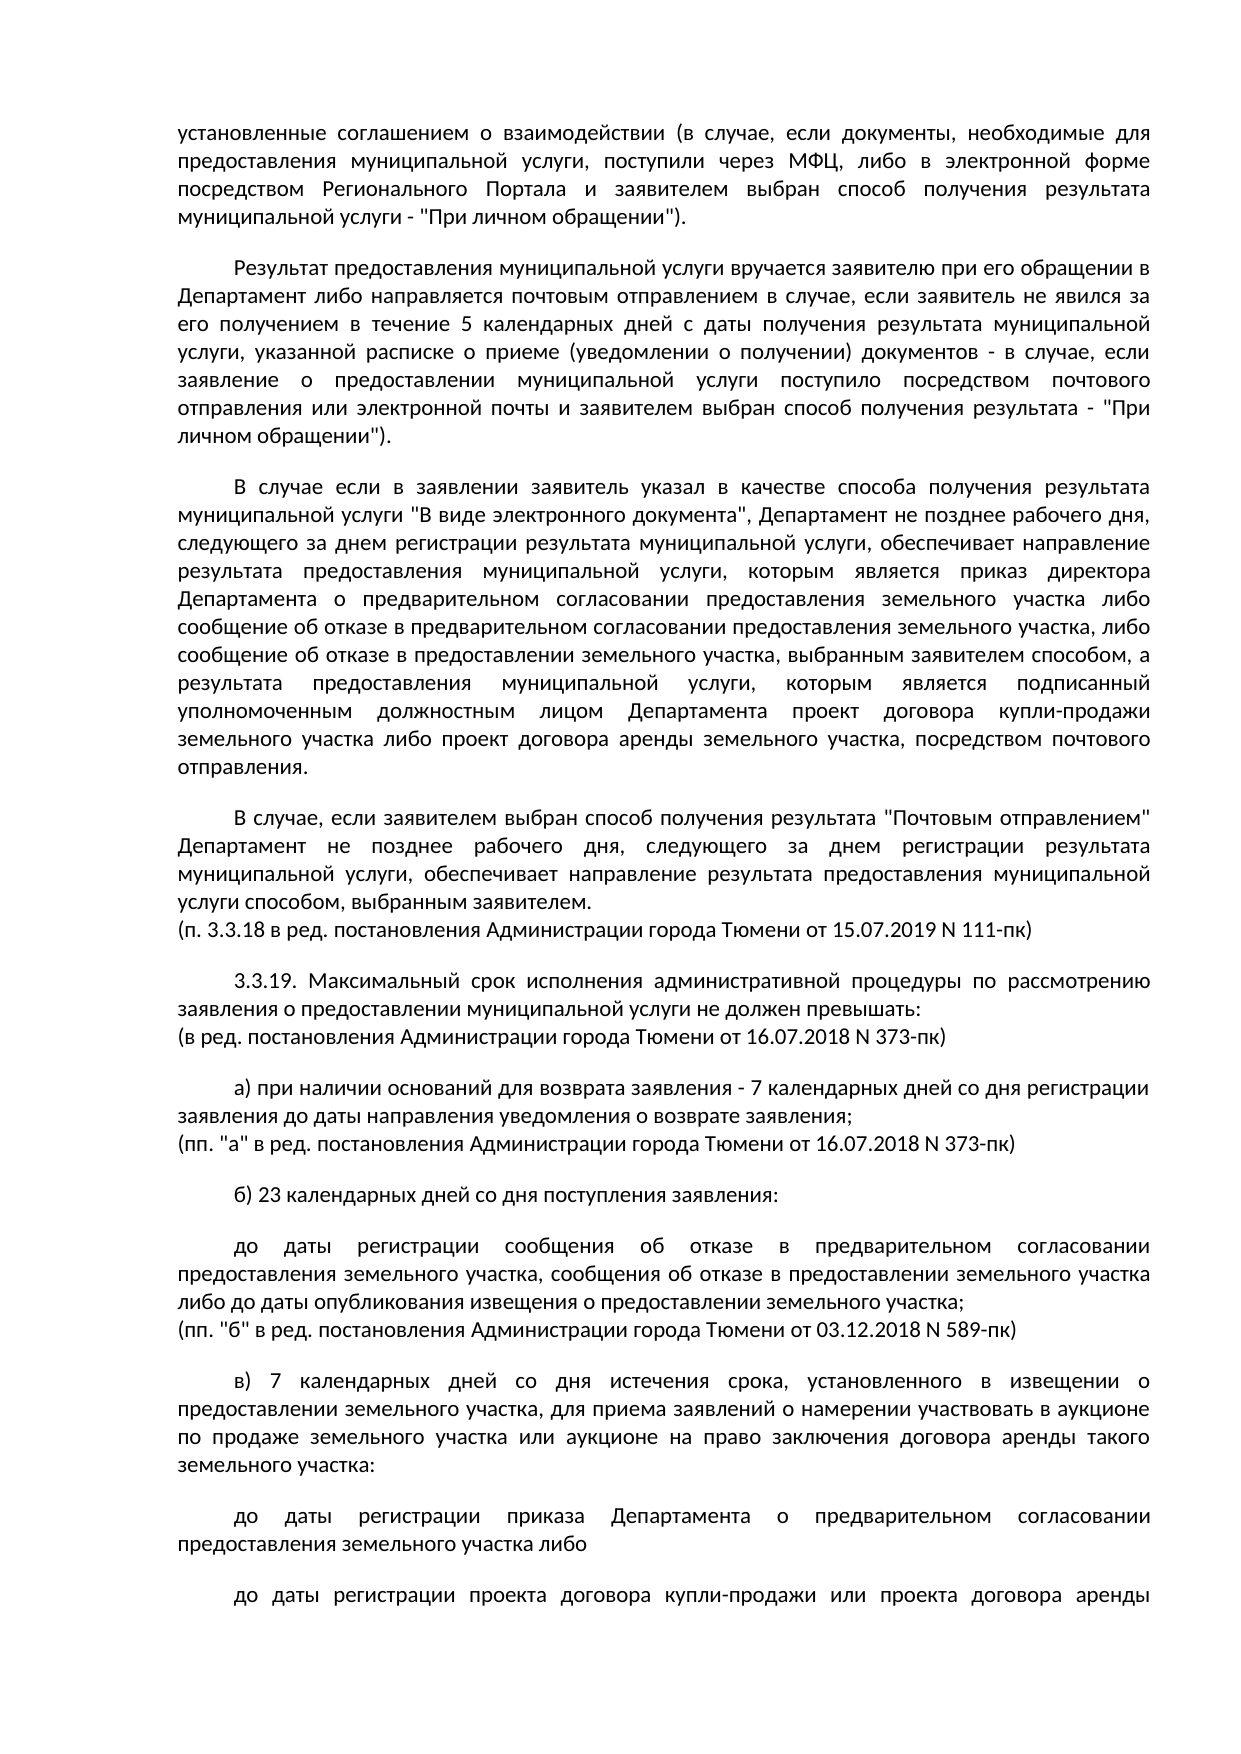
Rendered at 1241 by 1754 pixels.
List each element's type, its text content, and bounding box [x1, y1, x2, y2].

text В случае если в заявлении заявитель указал в качестве способа получения результата муниципальной услуги "В виде электронного документа", Департамент не позднее рабочего дня, следующего за днем регистрации результата муниципальной услуги, обеспечивает направление результата предоставления муниципальной услуги, которым является приказ директора Департамента о предварительном согласовании предоставления земельного участка либо сообщение об отказе в предварительном согласовании предоставления земельного участка, либо сообщение об отказе в предоставлении земельного участка, выбранным заявителем способом, а результата предоставления муниципальной услуги, которым является подписанный уполномоченным должностным лицом Департамента проект договора купли-продажи земельного участка либо проект договора аренды земельного участка, посредством почтового отправления. [177, 472, 1152, 780]
text до даты регистрации приказа Департамента о предварительном согласовании предоставления земельного участка либо [177, 1501, 1152, 1557]
text (пп. "а" в ред. постановления Администрации города Тюмени от 16.07.2018 N 373-пк) [177, 1129, 1152, 1157]
text а) при наличии оснований для возврата заявления - 7 календарных дней со дня регистрации заявления до даты направления уведомления о возврате заявления; [177, 1073, 1152, 1129]
text (в ред. постановления Администрации города Тюмени от 16.07.2018 N 373-пк) [177, 1022, 1152, 1050]
text Результат предоставления муниципальной услуги вручается заявителю при его обращении в Департамент либо направляется почтовым отправлением в случае, если заявитель не явился за его получением в течение 5 календарных дней с даты получения результата муниципальной услуги, указанной расписке о приеме (уведомлении о получении) документов - в случае, если заявление о предоставлении муниципальной услуги поступило посредством почтового отправления или электронной почты и заявителем выбран способ получения результата - "При личном обращении"). [177, 253, 1152, 449]
text до даты регистрации сообщения об отказе в предварительном согласовании предоставления земельного участка, сообщения об отказе в предоставлении земельного участка либо до даты опубликования извещения о предоставлении земельного участка; [177, 1231, 1152, 1315]
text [177, 1580, 1152, 1608]
text б) 23 календарных дней со дня поступления заявления: [177, 1180, 1152, 1208]
text (пп. "б" в ред. постановления Администрации города Тюмени от 03.12.2018 N 589-пк) [177, 1315, 1152, 1343]
text (п. 3.3.18 в ред. постановления Администрации города Тюмени от 15.07.2019 N 111-пк) [177, 915, 1152, 943]
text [177, 118, 1152, 230]
text В случае, если заявителем выбран способ получения результата "Почтовым отправлением" Департамент не позднее рабочего дня, следующего за днем регистрации результата муниципальной услуги, обеспечивает направление результата предоставления муниципальной услуги способом, выбранным заявителем. [177, 803, 1152, 915]
text 3.3.19. Максимальный срок исполнения административной процедуры по рассмотрению заявления о предоставлении муниципальной услуги не должен превышать: [177, 966, 1152, 1022]
text в) 7 календарных дней со дня истечения срока, установленного в извещении о предоставлении земельного участка, для приема заявлений о намерении участвовать в аукционе по продаже земельного участка или аукционе на право заключения договора аренды такого земельного участка: [177, 1366, 1152, 1478]
